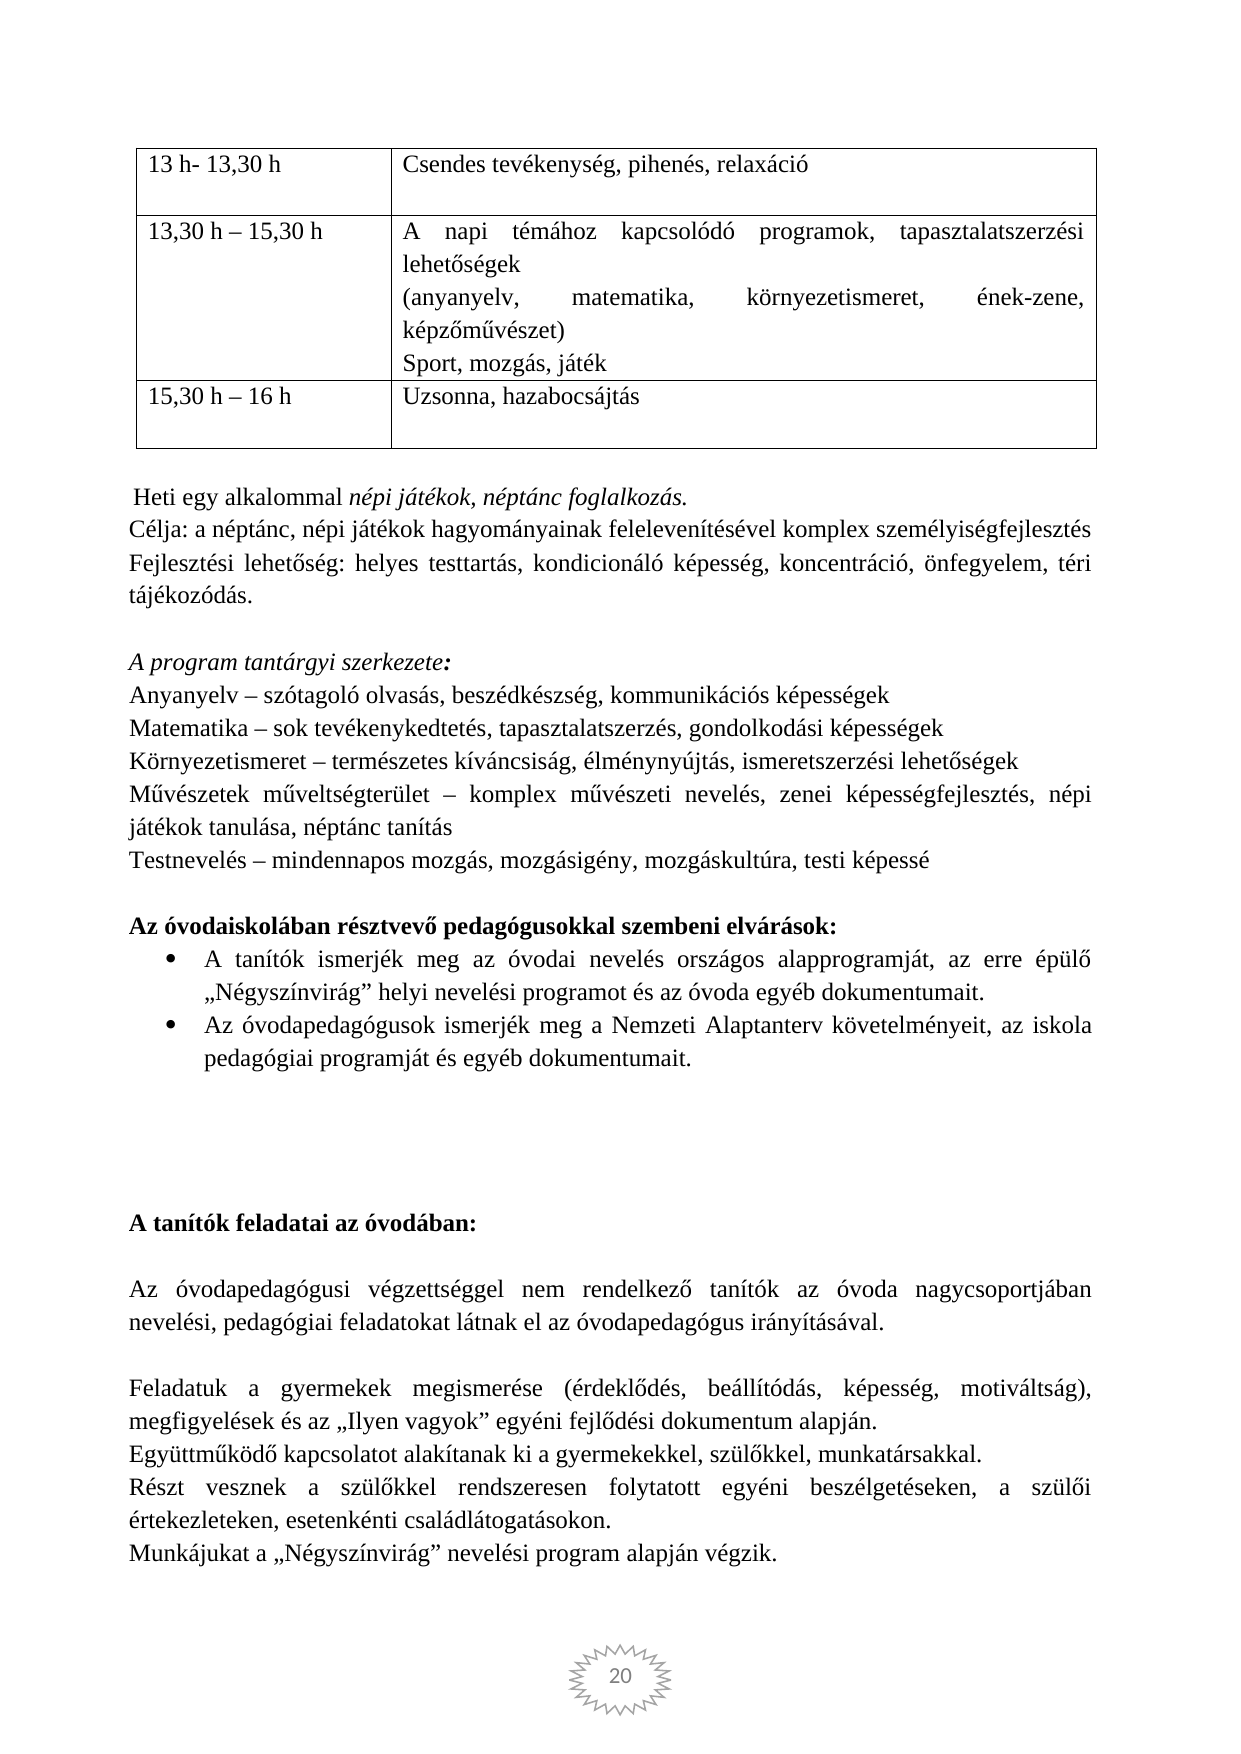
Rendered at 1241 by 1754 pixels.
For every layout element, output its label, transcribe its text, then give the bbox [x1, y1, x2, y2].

table_cell 15,30 h – 16 h [137, 381, 391, 447]
text Művészetek műveltségterület – komplex művészeti nevelés, zenei képességfejlesztés, népi játékok tanulása, néptánc tanítás [129, 779, 1093, 841]
table_cell A napi témához kapcsolódó programok, tapasztalatszerzési lehetőségek (anyanyelv, matematika, környezetismeret, ének-zene, képzőművészet) Sport, mozgás, játék [392, 216, 1096, 380]
text Együttműködő kapcsolatot alakítanak ki a gyermekekkel, szülőkkel, munkatársakkal. [129, 1439, 1093, 1468]
text Az óvodapedagógusi végzettséggel nem rendelkező tanítók az óvoda nagycsoportjában nevelési, pedagógiai feladatokat látnak el az óvodapedagógus irányításával. [129, 1274, 1093, 1336]
text Testnevelés – mindennapos mozgás, mozgásigény, mozgáskultúra, testi képessé [129, 845, 1093, 873]
text Munkájukat a „Négyszínvirág” nevelési program alapján végzik. [129, 1538, 1093, 1567]
text A program tantárgyi szerkezete: [129, 647, 1093, 675]
text Célja: a néptánc, népi játékok hagyományainak felelevenítésével komplex személyiségfejlesztés [129, 514, 1093, 543]
table_cell Uzsonna, hazabocsájtás [392, 381, 1096, 447]
list Az óvodapedagógusok ismerjék meg a Nemzeti Alaptanterv követelményeit, az iskola pedagógiai programját és egyéb dokumentumait. [166, 1010, 1093, 1072]
table_cell Csendes tevékenység, pihenés, relaxáció [392, 149, 1096, 215]
list A tanítók ismerjék meg az óvodai nevelés országos alapprogramját, az erre épülő „Négyszínvirág” helyi nevelési programot és az óvoda egyéb dokumentumait. [166, 944, 1093, 1006]
text A tanítók feladatai az óvodában: [129, 1208, 1093, 1237]
text Fejlesztési lehetőség: helyes testtartás, kondicionáló képesség, koncentráció, önfegyelem, téri tájékozódás. [129, 548, 1093, 609]
text Feladatuk a gyermekek megismerése (érdeklődés, beállítódás, képesség, motiváltság), megfigyelések és az „Ilyen vagyok” egyéni fejlődési dokumentum alapján. [129, 1373, 1093, 1435]
text Heti egy alkalommal népi játékok, néptánc foglalkozás. [133, 482, 1093, 510]
text Anyanyelv – szótagoló olvasás, beszédkészség, kommunikációs képességek [129, 680, 1093, 708]
table_cell 13 h- 13,30 h [137, 149, 391, 215]
text Az óvodaiskolában résztvevő pedagógusokkal szembeni elvárások: [129, 911, 1093, 939]
text Környezetismeret – természetes kíváncsiság, élménynyújtás, ismeretszerzési lehetőségek [129, 746, 1093, 774]
text Matematika – sok tevékenykedtetés, tapasztalatszerzés, gondolkodási képességek [129, 713, 1093, 741]
text Részt vesznek a szülőkkel rendszeresen folytatott egyéni beszélgetéseken, a szülői értekezleteken, esetenkénti családlátogatásokon. [129, 1472, 1093, 1534]
table_cell 13,30 h – 15,30 h [137, 216, 391, 380]
